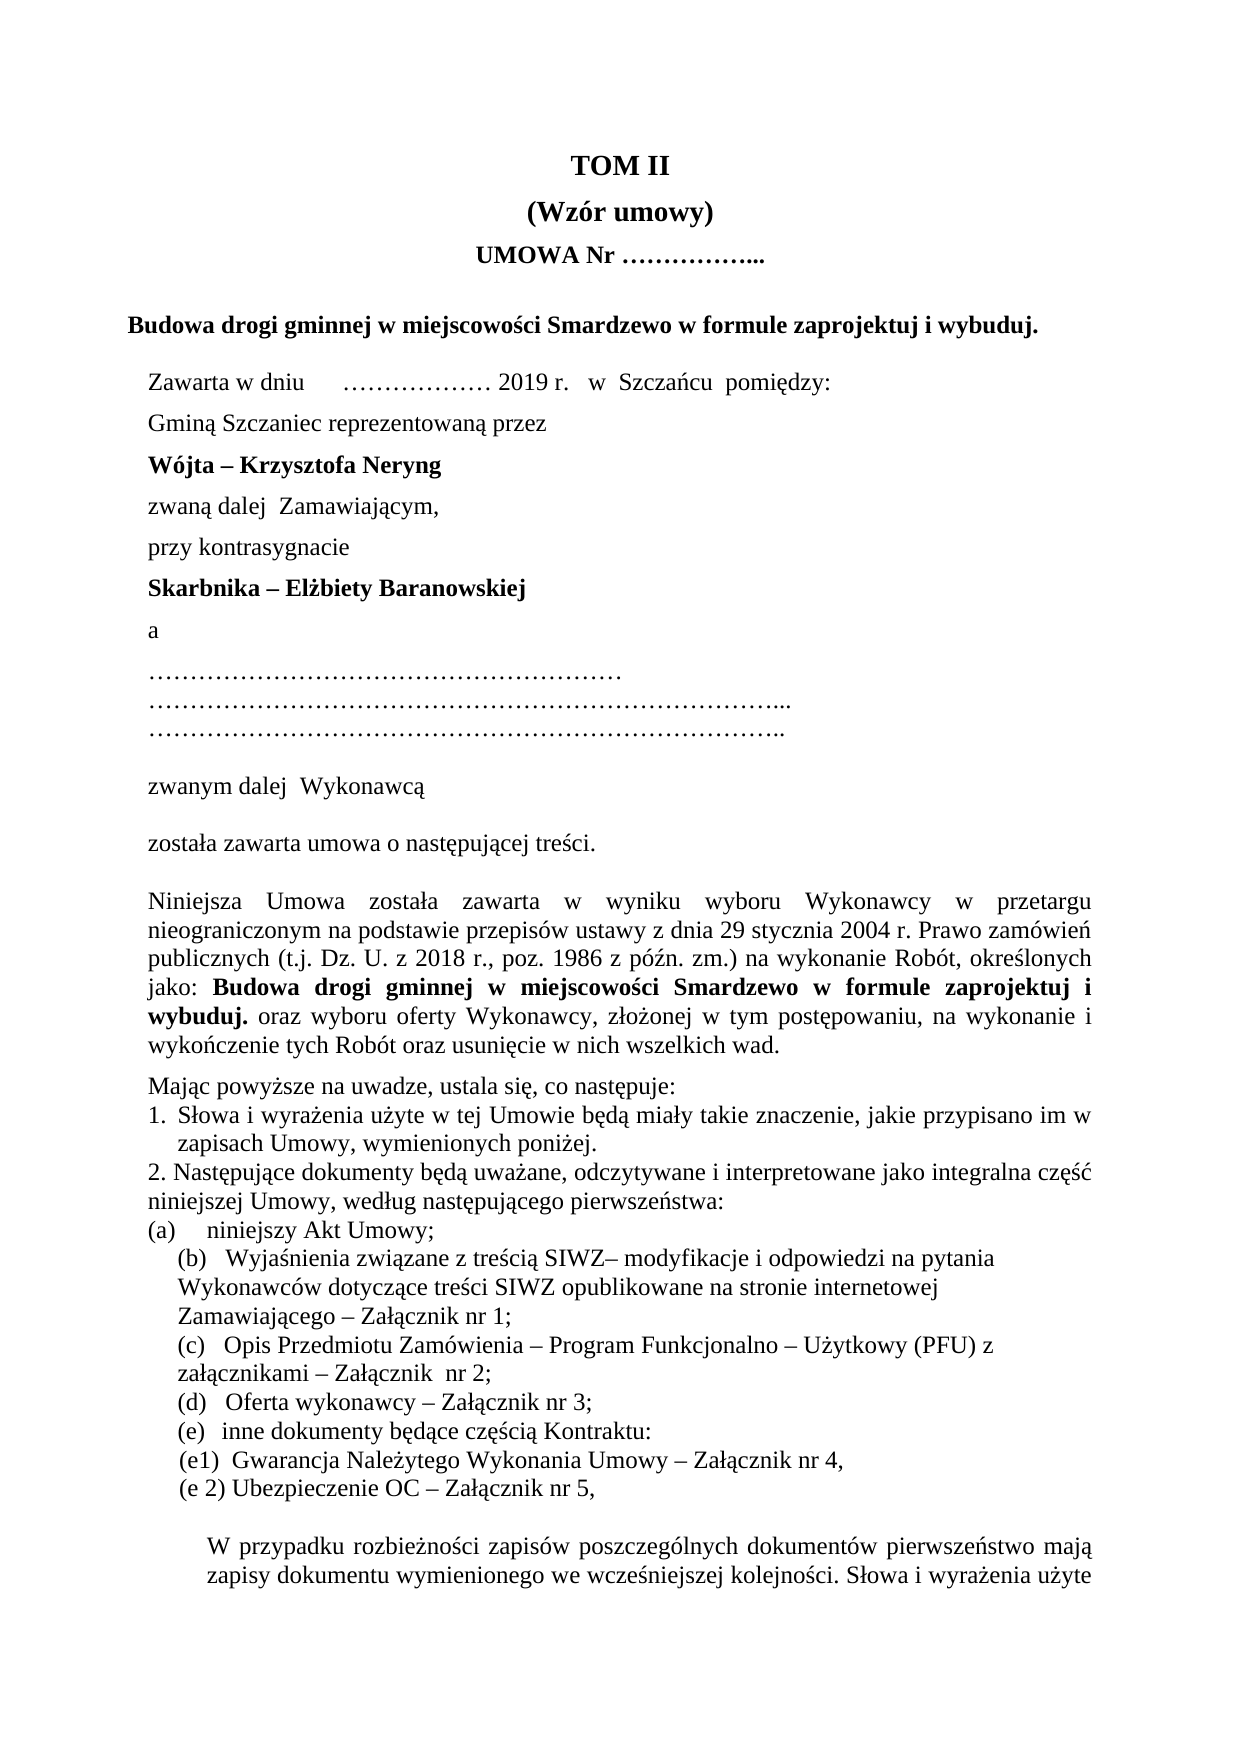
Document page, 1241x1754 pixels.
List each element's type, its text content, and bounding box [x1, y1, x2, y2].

text Zawarta w dniu ……………… 2019 r. w Szczańcu pomiędzy: [148, 367, 1093, 396]
text Niniejsza Umowa została zawarta w wyniku wyboru Wykonawcy w przetargu nieograniczonym na podstawie przepisów ustawy z dnia 29 stycznia 2004 r. Prawo zamówień publicznych (t.j. Dz. U. z 2018 r., poz. 1986 z późn. zm.) na wykonanie Robót, określonych jako: Budowa drogi gminnej w miejscowości Smardzewo w formule zaprojektuj i wybuduj. oraz wyboru oferty Wykonawcy, złożonej w tym postępowaniu, na wykonanie i wykończenie tych Robót oraz usunięcie w nich wszelkich wad. [148, 886, 1093, 1058]
text Budowa drogi gminnej w miejscowości Smardzewo w formule zaprojektuj i wybuduj. [74, 310, 1093, 338]
text a [148, 615, 1093, 643]
text zwaną dalej Zamawiającym, [148, 491, 1093, 520]
text (e 2) Ubezpieczenie OC – Załącznik nr 5, [148, 1473, 1093, 1502]
text (d) Oferta wykonawcy – Załącznik nr 3; [177, 1387, 1093, 1416]
text UMOWA Nr ……………... [148, 240, 1093, 268]
text ………………………………………………………………….. [148, 713, 1093, 742]
text zwanym dalej Wykonawcą [148, 771, 1093, 800]
text Skarbnika – Elżbiety Baranowskiej [148, 573, 1093, 602]
text (Wzór umowy) [148, 194, 1093, 227]
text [207, 1531, 1093, 1588]
text 2. Następujące dokumenty będą uważane, odczytywane i interpretowane jako integralna część niniejszej Umowy, według następującego pierwszeństwa: [148, 1157, 1093, 1215]
text (c) Opis Przedmiotu Zamówienia – Program Funkcjonalno – Użytkowy (PFU) z załącznikami – Załącznik nr 2; [177, 1330, 1093, 1387]
text (e) inne dokumenty będące częścią Kontraktu: [177, 1416, 1093, 1445]
text przy kontrasygnacie [148, 532, 1093, 561]
text Wójta – Krzysztofa Neryng [148, 450, 1093, 478]
text (b) Wyjaśnienia związane z treścią SIWZ– modyfikacje i odpowiedzi na pytania Wykonawców dotyczące treści SIWZ opublikowane na stronie internetowej Zamawiającego – Załącznik nr 1; [177, 1243, 1093, 1330]
text została zawarta umowa o następującej treści. [148, 828, 1093, 857]
text Gminą Szczaniec reprezentowaną przez [148, 408, 1093, 437]
text ………………………………………………… [148, 656, 1093, 685]
list TOM II [148, 148, 1093, 181]
text (e1) Gwarancja Należytego Wykonania Umowy – Załącznik nr 4, [148, 1445, 1093, 1473]
text (a) niniejszy Akt Umowy; [148, 1215, 1093, 1243]
text …………………………………………………………………... [148, 685, 1093, 713]
text 1. Słowa i wyrażenia użyte w tej Umowie będą miały takie znaczenie, jakie przypisano im w zapisach Umowy, wymienionych poniżej. [148, 1100, 1093, 1157]
text Mając powyższe na uwadze, ustala się, co następuje: [148, 1071, 1093, 1100]
